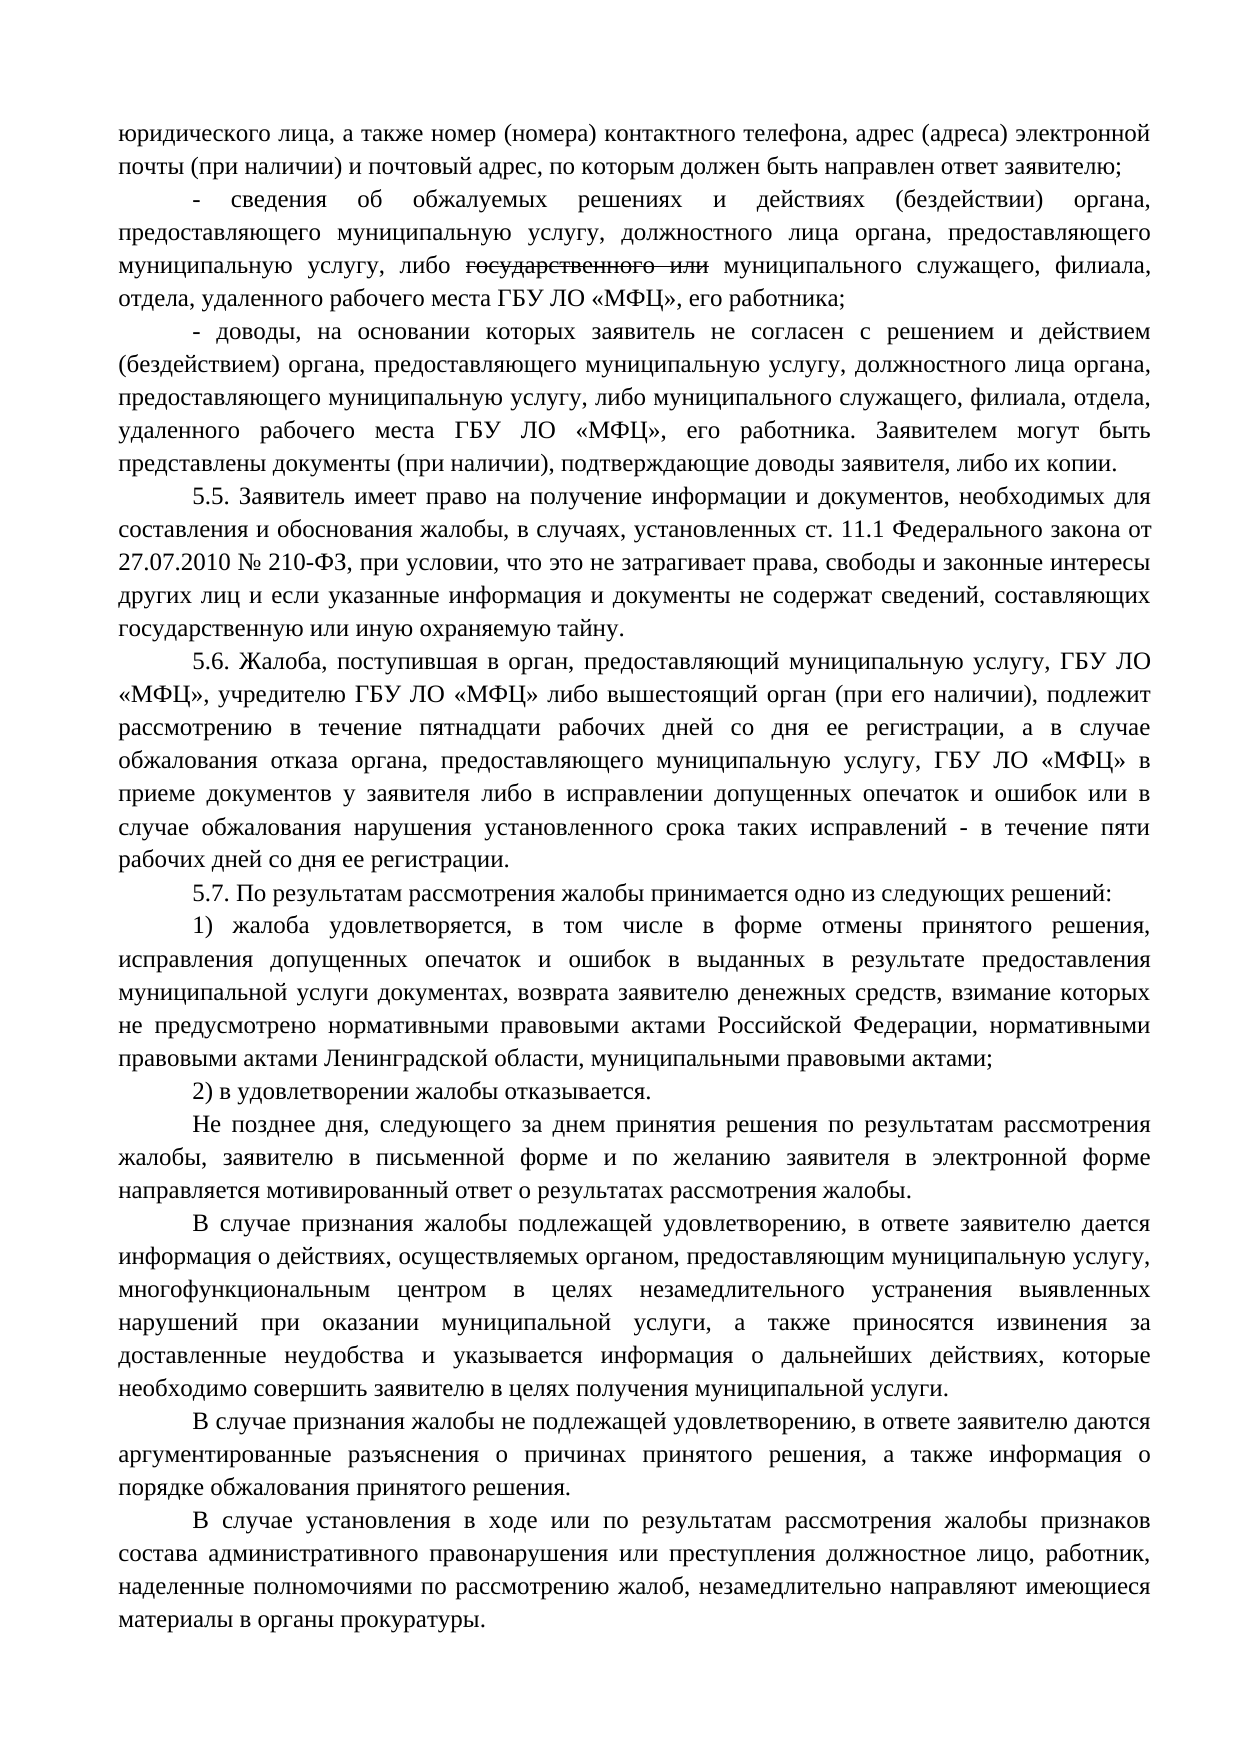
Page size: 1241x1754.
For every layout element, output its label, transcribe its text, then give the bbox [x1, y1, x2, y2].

text 5.7. По результатам рассмотрения жалобы принимается одно из следующих решений: [118, 878, 1152, 906]
text 5.5. Заявитель имеет право на получение информации и документов, необходимых для составления и обоснования жалобы, в случаях, установленных ст. 11.1 Федерального закона от 27.07.2010 № 210-ФЗ, при условии, что это не затрагивает права, свободы и законные интересы других лиц и если указанные информация и документы не содержат сведений, составляющих государственную или иную охраняемую тайну. [118, 481, 1152, 642]
text 2) в удовлетворении жалобы отказывается. [118, 1076, 1152, 1104]
text 1) жалоба удовлетворяется, в том числе в форме отмены принятого решения, исправления допущенных опечаток и ошибок в выданных в результате предоставления муниципальной услуги документах, возврата заявителю денежных средств, взимание которых не предусмотрено нормативными правовыми актами Российской Федерации, нормативными правовыми актами Ленинградской области, муниципальными правовыми актами; [118, 911, 1152, 1071]
text В случае признания жалобы не подлежащей удовлетворению, в ответе заявителю даются аргументированные разъяснения о причинах принятого решения, а также информация о порядке обжалования принятого решения. [118, 1406, 1152, 1501]
text - доводы, на основании которых заявитель не согласен с решением и действием (бездействием) органа, предоставляющего муниципальную услугу, должностного лица органа, предоставляющего муниципальную услугу, либо муниципального служащего, филиала, отдела, удаленного рабочего места ГБУ ЛО «МФЦ», его работника. Заявителем могут быть представлены документы (при наличии), подтверждающие доводы заявителя, либо их копии. [118, 316, 1152, 477]
text Не позднее дня, следующего за днем принятия решения по результатам рассмотрения жалобы, заявителю в письменной форме и по желанию заявителя в электронной форме направляется мотивированный ответ о результатах рассмотрения жалобы. [118, 1109, 1152, 1203]
text 5.6. Жалоба, поступившая в орган, предоставляющий муниципальную услугу, ГБУ ЛО «МФЦ», учредителю ГБУ ЛО «МФЦ» либо вышестоящий орган (при его наличии), подлежит рассмотрению в течение пятнадцати рабочих дней со дня ее регистрации, а в случае обжалования отказа органа, предоставляющего муниципальную услугу, ГБУ ЛО «МФЦ» в приеме документов у заявителя либо в исправлении допущенных опечаток и ошибок или в случае обжалования нарушения установленного срока таких исправлений - в течение пяти рабочих дней со дня ее регистрации. [118, 646, 1152, 873]
text В случае признания жалобы подлежащей удовлетворению, в ответе заявителю дается информация о действиях, осуществляемых органом, предоставляющим муниципальную услугу, многофункциональным центром в целях незамедлительного устранения выявленных нарушений при оказании муниципальной услуги, а также приносятся извинения за доставленные неудобства и указывается информация о дальнейших действиях, которые необходимо совершить заявителю в целях получения муниципальной услуги. [118, 1208, 1152, 1402]
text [118, 118, 1152, 180]
text В случае установления в ходе или по результатам рассмотрения жалобы признаков состава административного правонарушения или преступления должностное лицо, работник, наделенные полномочиями по рассмотрению жалоб, незамедлительно направляют имеющиеся материалы в органы прокуратуры. [118, 1505, 1152, 1633]
text - сведения об обжалуемых решениях и действиях (бездействии) органа, предоставляющего муниципальную услугу, должностного лица органа, предоставляющего муниципальную услугу, либо государственного или муниципального служащего, филиала, отдела, удаленного рабочего места ГБУ ЛО «МФЦ», его работника; [118, 184, 1152, 312]
